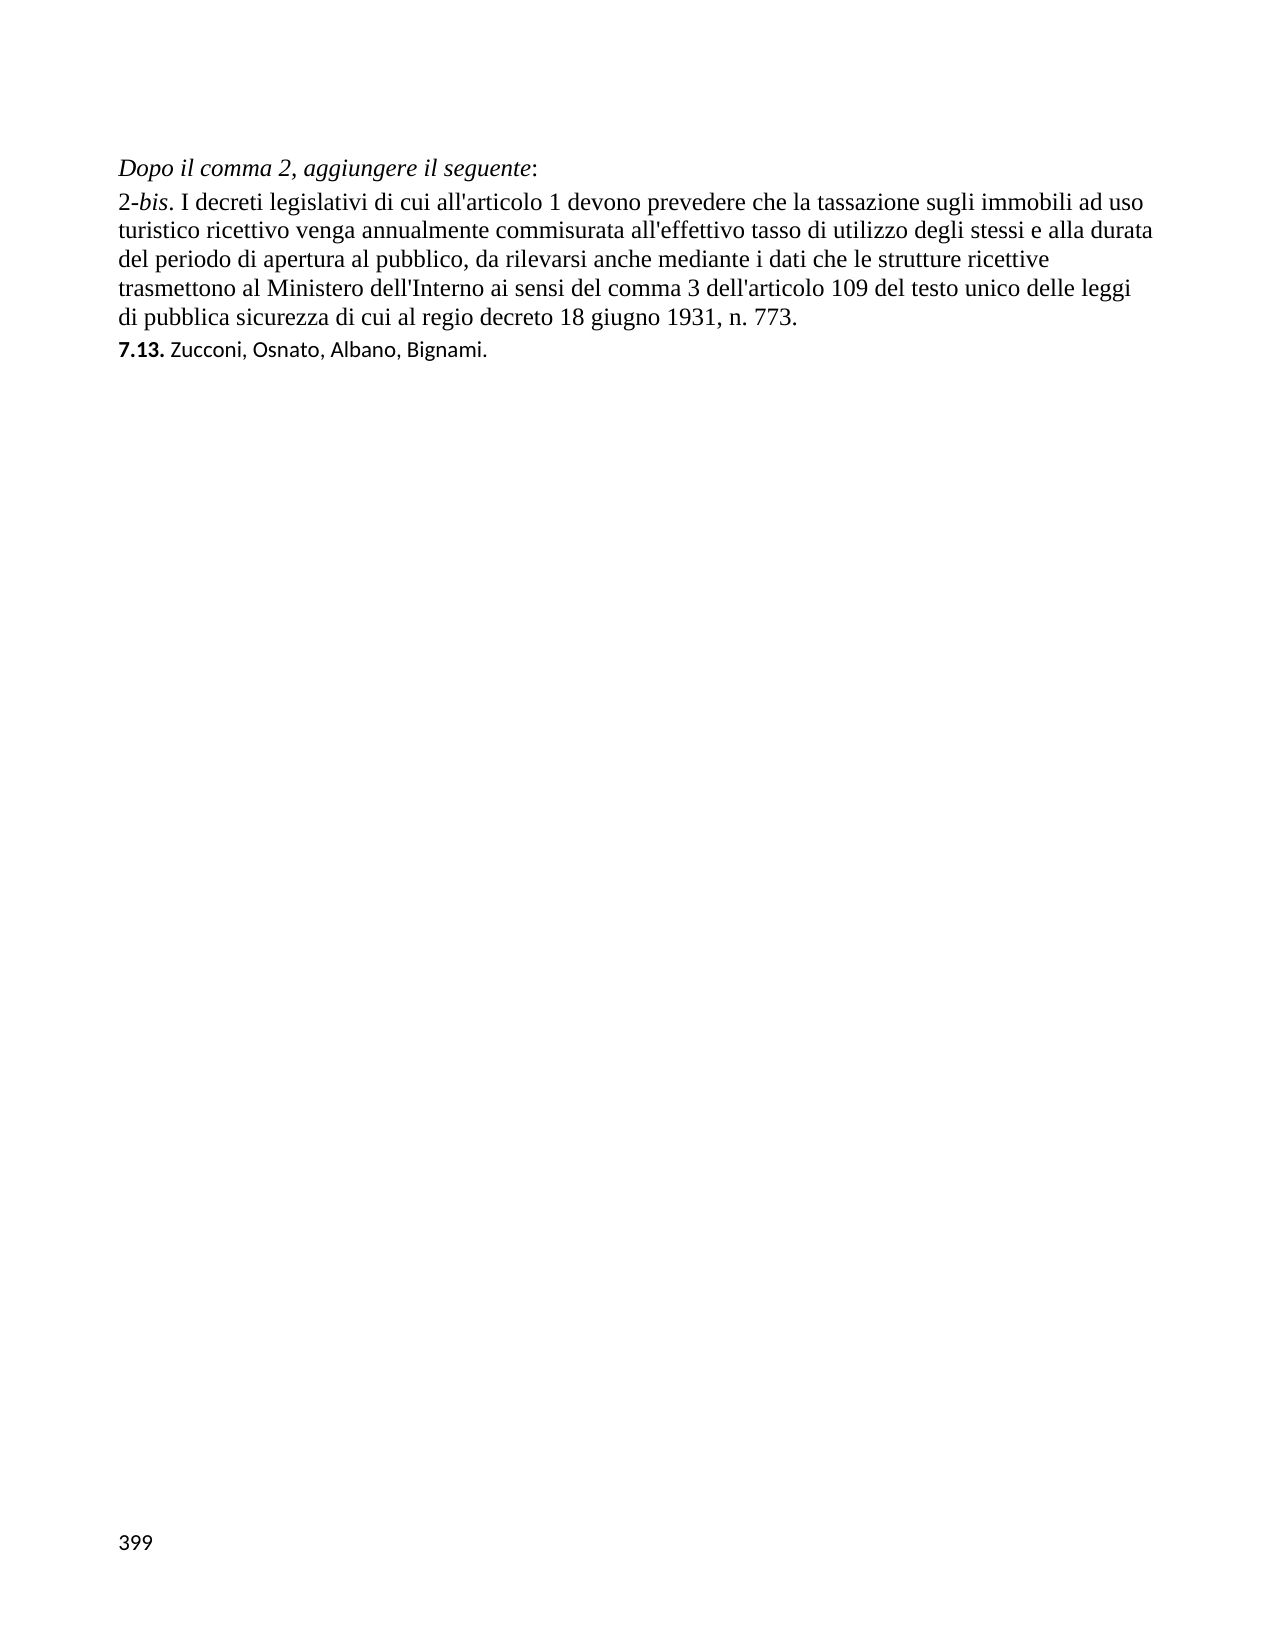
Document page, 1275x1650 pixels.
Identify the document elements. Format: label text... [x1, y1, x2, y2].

text Dopo il comma 2, aggiungere il seguente: [118, 153, 1157, 181]
text 2-bis. I decreti legislativi di cui all'articolo 1 devono prevedere che la tassazione sugli immobili ad uso turistico ricettivo venga annualmente commisurata all'effettivo tasso di utilizzo degli stessi e alla durata del periodo di apertura al pubblico, da rilevarsi anche mediante i dati che le strutture ricettive trasmettono al Ministero dell'Interno ai sensi del comma 3 dell'articolo 109 del testo unico delle leggi di pubblica sicurezza di cui al regio decreto 18 giugno 1931, n. 773. [118, 187, 1157, 330]
text 7.13. Zucconi, Osnato, Albano, Bignami. [118, 335, 1157, 363]
